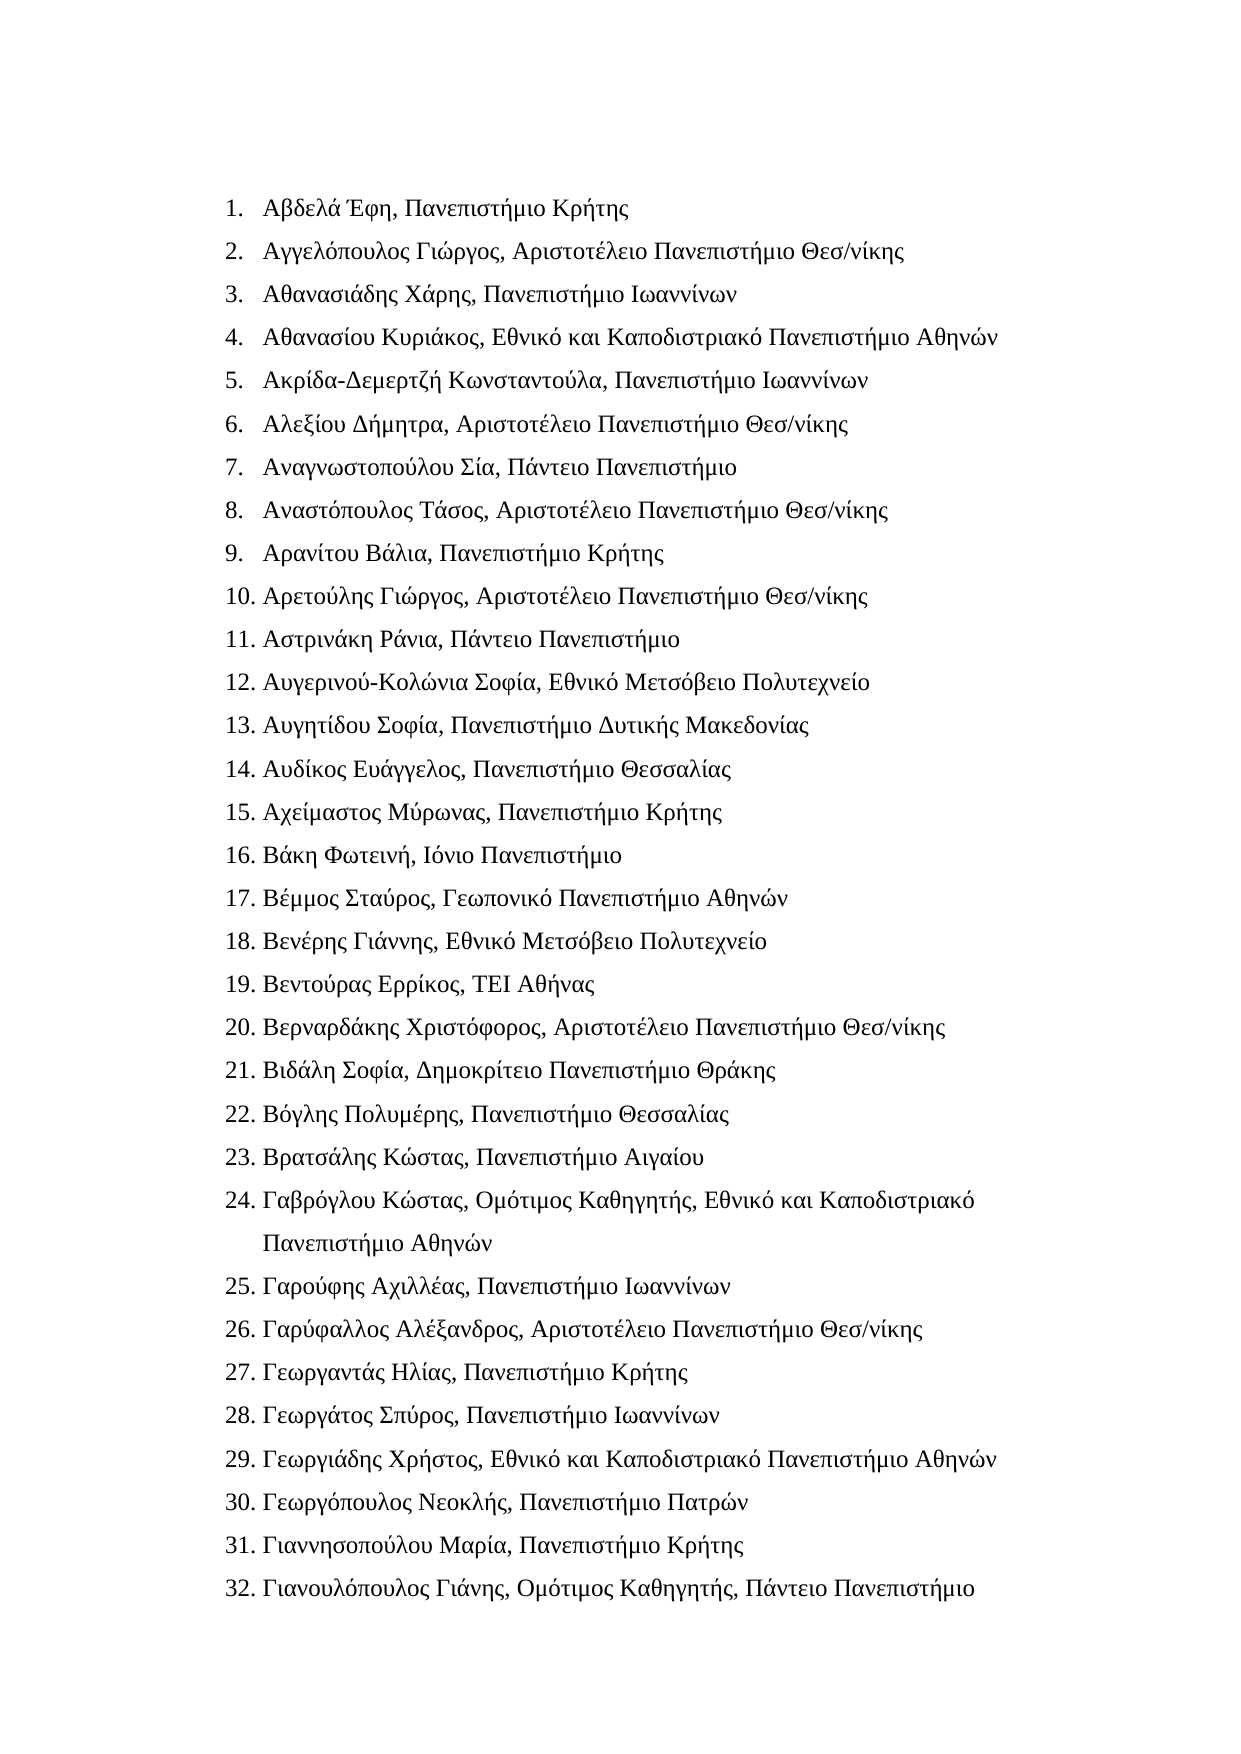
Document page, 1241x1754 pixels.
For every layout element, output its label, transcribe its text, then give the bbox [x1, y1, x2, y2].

list Βέμμος Σταύρος, Γεωπονικό Πανεπιστήμιο Αθηνών [225, 883, 1053, 912]
list Αυγητίδου Σοφία, Πανεπιστήμιο Δυτικής Μακεδονίας [225, 711, 1053, 739]
list Γεωργαντάς Ηλίας, Πανεπιστήμιο Κρήτης [225, 1357, 1053, 1386]
list Γαρύφαλλος Αλέξανδρος, Αριστοτέλειο Πανεπιστήμιο Θεσ/νίκης [225, 1314, 1053, 1343]
list Αγγελόπουλος Γιώργος, Αριστοτέλειο Πανεπιστήμιο Θεσ/νίκης [225, 236, 1053, 265]
list Αθανασιάδης Χάρης, Πανεπιστήμιο Ιωαννίνων [225, 279, 1053, 308]
list Αλεξίου Δήμητρα, Αριστοτέλειο Πανεπιστήμιο Θεσ/νίκης [225, 409, 1053, 437]
list Βιδάλη Σοφία, Δημοκρίτειο Πανεπιστήμιο Θράκης [225, 1056, 1053, 1084]
list Γιαννησοπούλου Μαρία, Πανεπιστήμιο Κρήτης [225, 1530, 1053, 1559]
list Γαβρόγλου Κώστας, Ομότιμος Καθηγητής, Εθνικό και Καποδιστριακό Πανεπιστήμιο Αθηνών [225, 1185, 1053, 1257]
list Γιανουλόπουλος Γιάνης, Ομότιμος Καθηγητής, Πάντειο Πανεπιστήμιο [225, 1573, 1053, 1602]
list Αχείμαστος Μύρωνας, Πανεπιστήμιο Κρήτης [225, 797, 1053, 826]
list Γεωργιάδης Χρήστος, Εθνικό και Καποδιστριακό Πανεπιστήμιο Αθηνών [225, 1444, 1053, 1472]
list Βεντούρας Ερρίκος, ΤΕΙ Αθήνας [225, 969, 1053, 998]
list Αρετούλης Γιώργος, Αριστοτέλειο Πανεπιστήμιο Θεσ/νίκης [225, 581, 1053, 610]
list Αθανασίου Κυριάκος, Εθνικό και Καποδιστριακό Πανεπιστήμιο Αθηνών [225, 322, 1053, 351]
list Βερναρδάκης Χριστόφορος, Αριστοτέλειο Πανεπιστήμιο Θεσ/νίκης [225, 1012, 1053, 1041]
list Βενέρης Γιάννης, Εθνικό Μετσόβειο Πολυτεχνείο [225, 926, 1053, 955]
list Αναγνωστοπούλου Σία, Πάντειο Πανεπιστήμιο [225, 452, 1053, 481]
list Αρανίτου Βάλια, Πανεπιστήμιο Κρήτης [225, 538, 1053, 567]
list Αστρινάκη Ράνια, Πάντειο Πανεπιστήμιο [225, 624, 1053, 653]
list Αβδελά Έφη, Πανεπιστήμιο Κρήτης [225, 193, 1053, 222]
list Βρατσάλης Κώστας, Πανεπιστήμιο Αιγαίου [225, 1142, 1053, 1171]
list Γεωργόπουλος Νεοκλής, Πανεπιστήμιο Πατρών [225, 1487, 1053, 1516]
list Αυδίκος Ευάγγελος, Πανεπιστήμιο Θεσσαλίας [225, 754, 1053, 782]
list Γαρούφης Αχιλλέας, Πανεπιστήμιο Ιωαννίνων [225, 1271, 1053, 1300]
list Βάκη Φωτεινή, Ιόνιο Πανεπιστήμιο [225, 840, 1053, 869]
list Αναστόπουλος Τάσος, Αριστοτέλειο Πανεπιστήμιο Θεσ/νίκης [225, 495, 1053, 524]
list Βόγλης Πολυμέρης, Πανεπιστήμιο Θεσσαλίας [225, 1099, 1053, 1127]
list Αυγερινού-Κολώνια Σοφία, Εθνικό Μετσόβειο Πολυτεχνείο [225, 667, 1053, 696]
list Γεωργάτος Σπύρος, Πανεπιστήμιο Ιωαννίνων [225, 1401, 1053, 1429]
list Ακρίδα-Δεμερτζή Κωνσταντούλα, Πανεπιστήμιο Ιωαννίνων [225, 366, 1053, 394]
